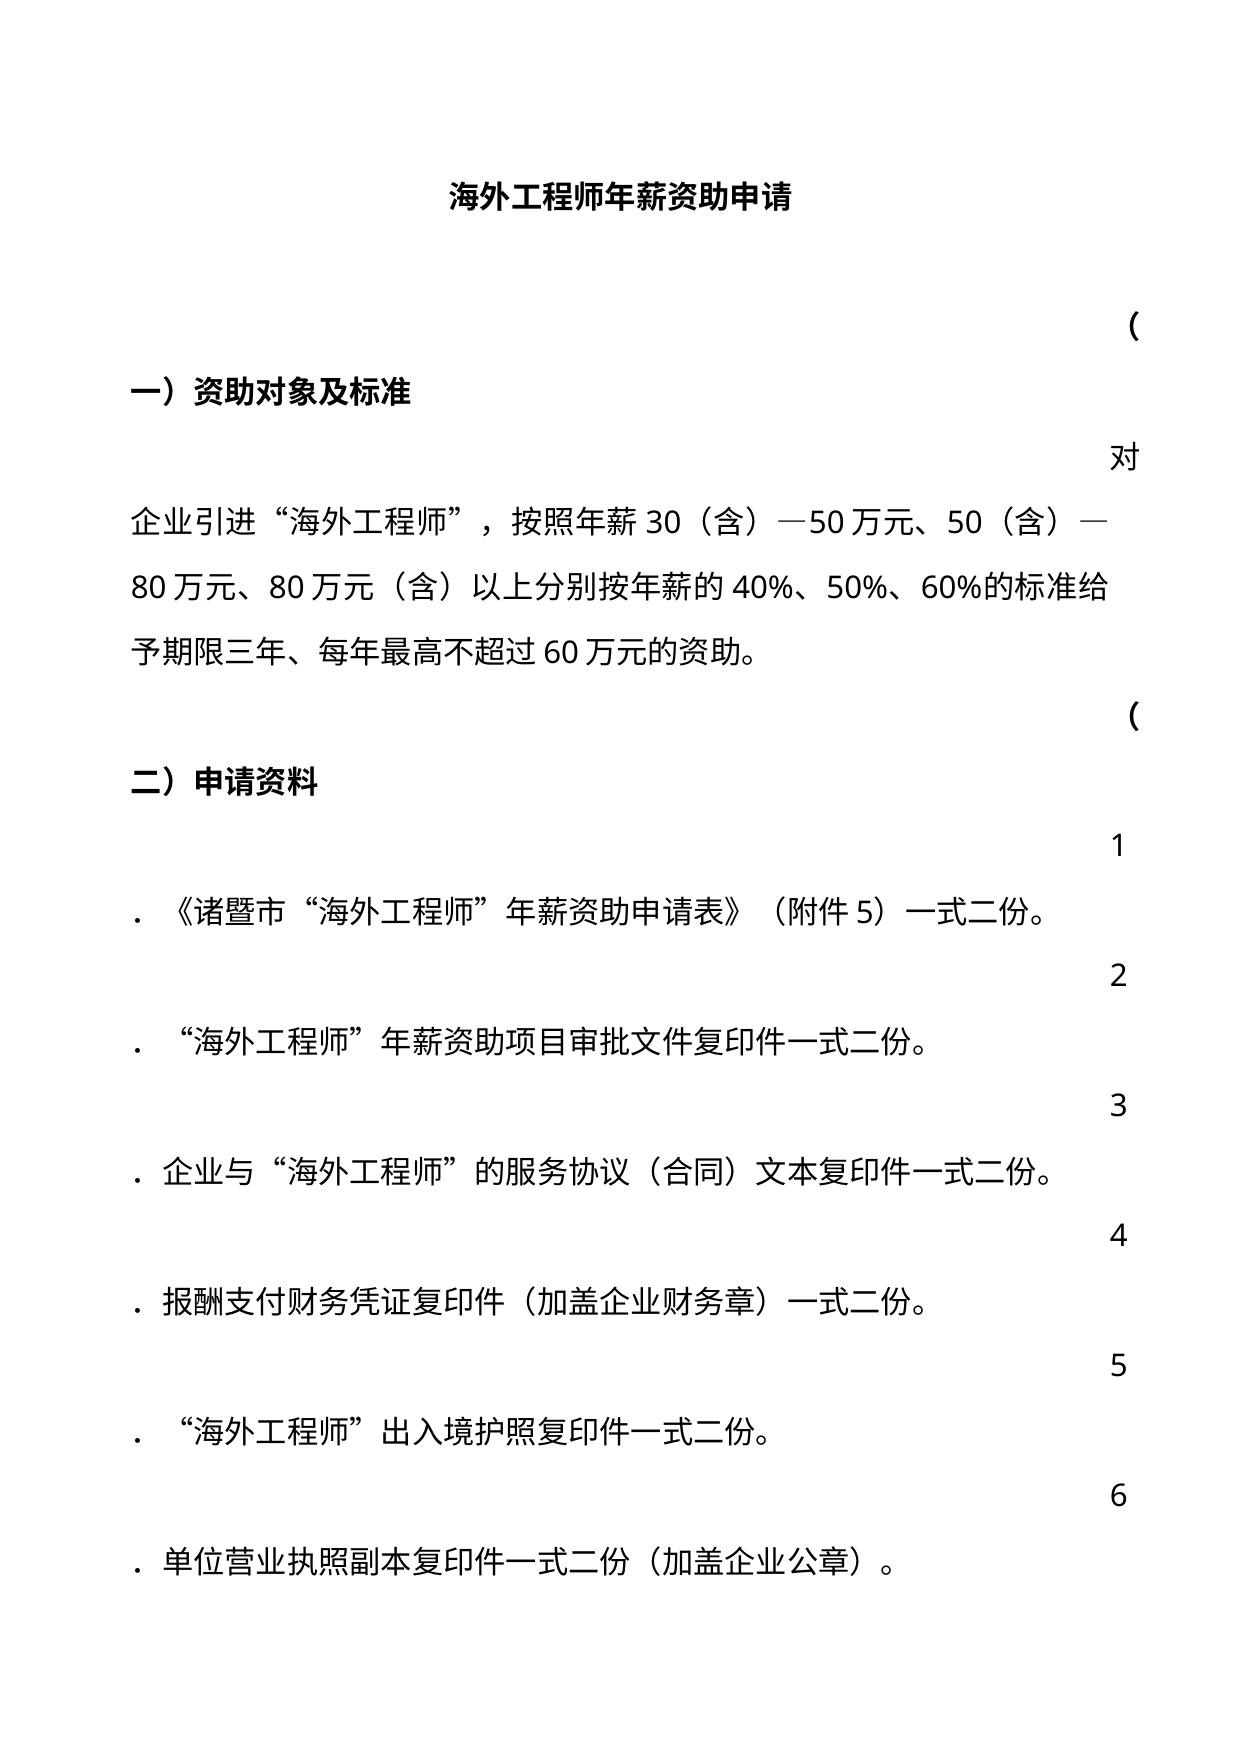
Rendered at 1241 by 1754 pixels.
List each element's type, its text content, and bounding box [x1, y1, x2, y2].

text 5．“海外工程师”出入境护照复印件一式二份。 [131, 1332, 1110, 1462]
text 对企业引进“海外工程师”，按照年薪30（含）—50万元、50（含）—80万元、80万元（含）以上分别按年薪的40%、50%、60%的标准给予期限三年、每年最高不超过60万元的资助。 [131, 422, 1110, 682]
text 3．企业与“海外工程师”的服务协议（合同）文本复印件一式二份。 [131, 1072, 1110, 1202]
text 6．单位营业执照副本复印件一式二份（加盖企业公章）。 [131, 1462, 1110, 1592]
text 1．《诸暨市“海外工程师”年薪资助申请表》（附件5）一式二份。 [131, 812, 1110, 942]
text （一）资助对象及标准 [131, 292, 1110, 422]
text 4．报酬支付财务凭证复印件（加盖企业财务章）一式二份。 [131, 1202, 1110, 1332]
text 海外工程师年薪资助申请 [131, 162, 1110, 227]
text （二）申请资料 [131, 682, 1110, 812]
text 2．“海外工程师”年薪资助项目审批文件复印件一式二份。 [131, 942, 1110, 1072]
